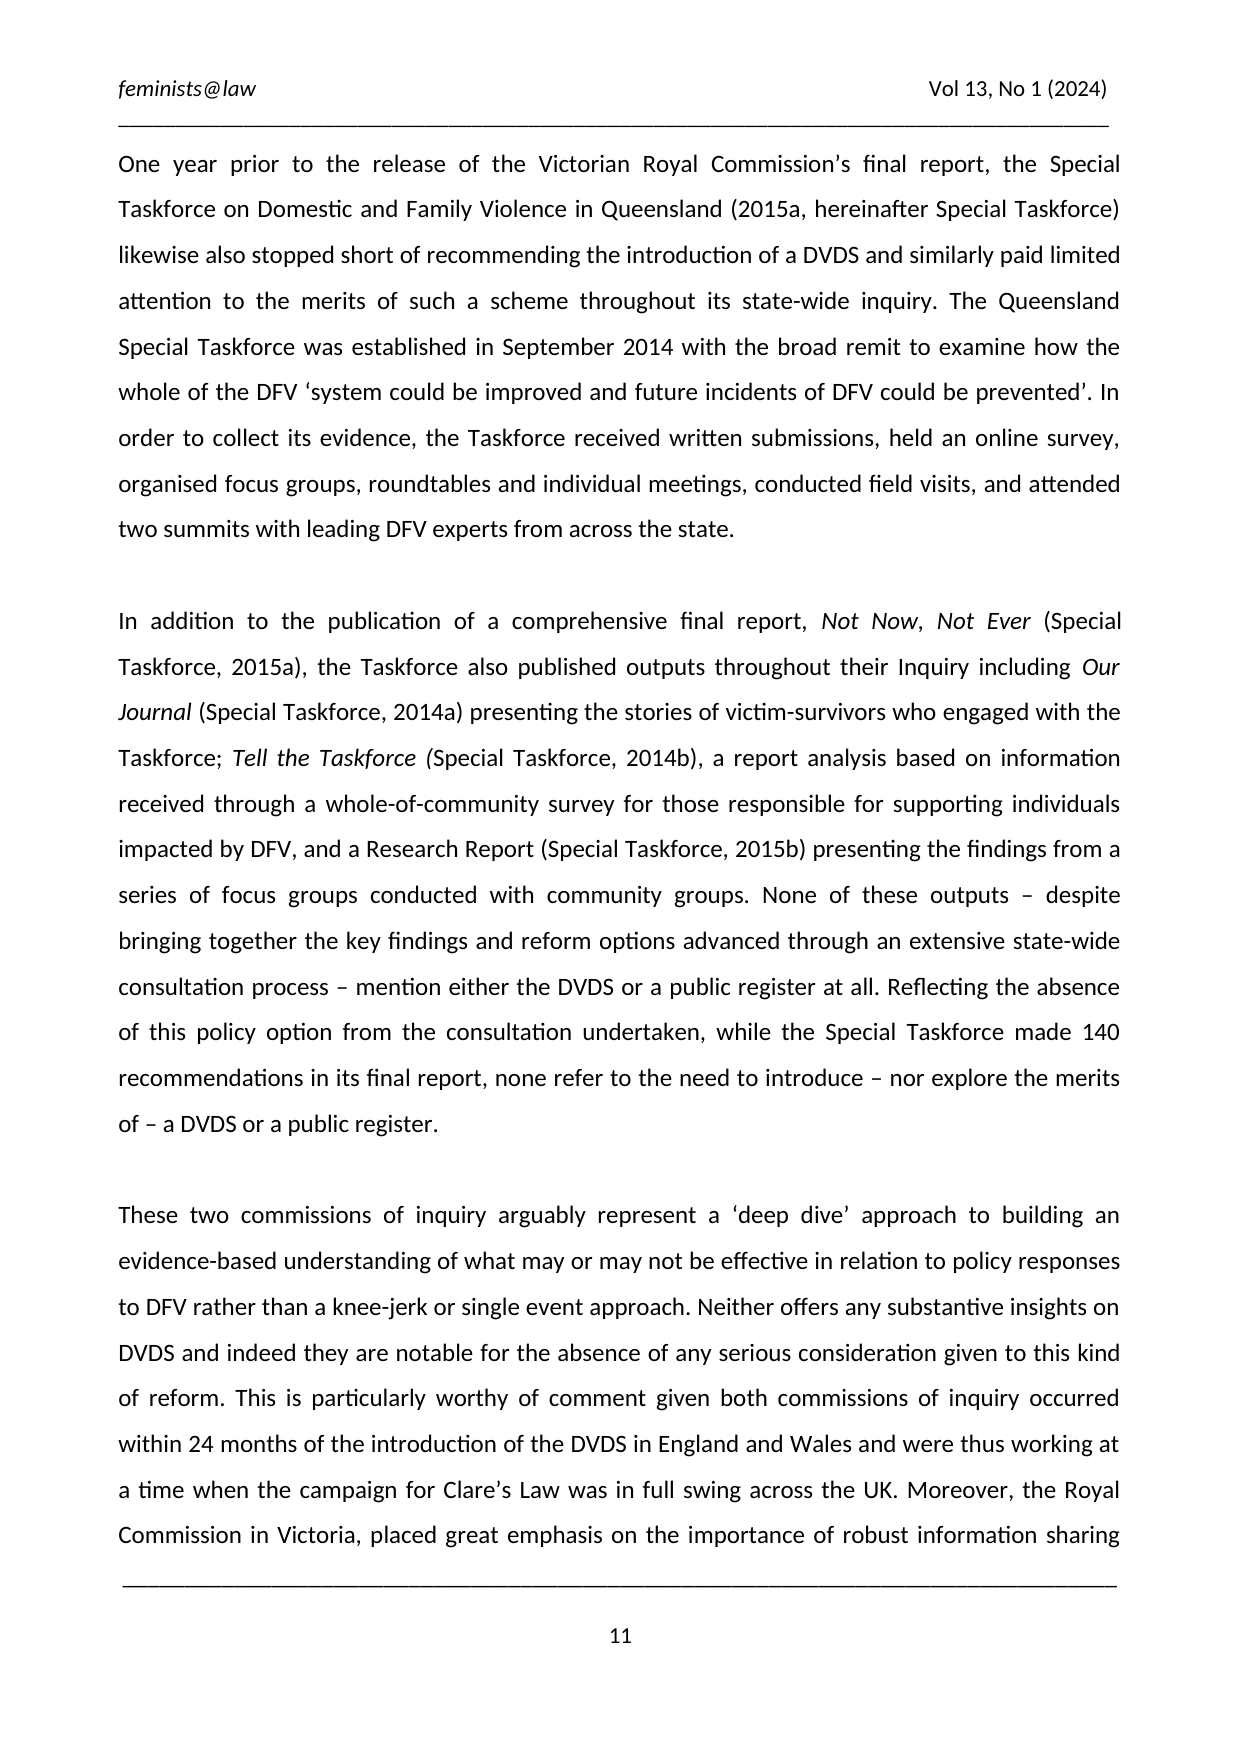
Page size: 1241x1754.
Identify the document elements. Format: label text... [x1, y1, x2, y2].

text In addition to the publication of a comprehensive final report, Not Now, Not Ever (Special Taskforce, 2015a), the Taskforce also published outputs throughout their Inquiry including Our Journal (Special Taskforce, 2014a) presenting the stories of victim-survivors who engaged with the Taskforce; Tell the Taskforce (Special Taskforce, 2014b), a report analysis based on information received through a whole-of-community survey for those responsible for supporting individuals impacted by DFV, and a Research Report (Special Taskforce, 2015b) presenting the findings from a series of focus groups conducted with community groups. None of these outputs – despite bringing together the key findings and reform options advanced through an extensive state-wide consultation process – mention either the DVDS or a public register at all. Reflecting the absence of this policy option from the consultation undertaken, while the Special Taskforce made 140 recommendations in its final report, none refer to the need to introduce – nor explore the merits of – a DVDS or a public register. [118, 605, 1122, 1138]
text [118, 1199, 1122, 1550]
text One year prior to the release of the Victorian Royal Commission’s final report, the Special Taskforce on Domestic and Family Violence in Queensland (2015a, hereinafter Special Taskforce) likewise also stopped short of recommending the introduction of a DVDS and similarly paid limited attention to the merits of such a scheme throughout its state-wide inquiry. The Queensland Special Taskforce was established in September 2014 with the broad remit to examine how the whole of the DFV ‘system could be improved and future incidents of DFV could be prevented’. In order to collect its evidence, the Taskforce received written submissions, held an online survey, organised focus groups, roundtables and individual meetings, conducted field visits, and attended two summits with leading DFV experts from across the state. [118, 148, 1122, 544]
